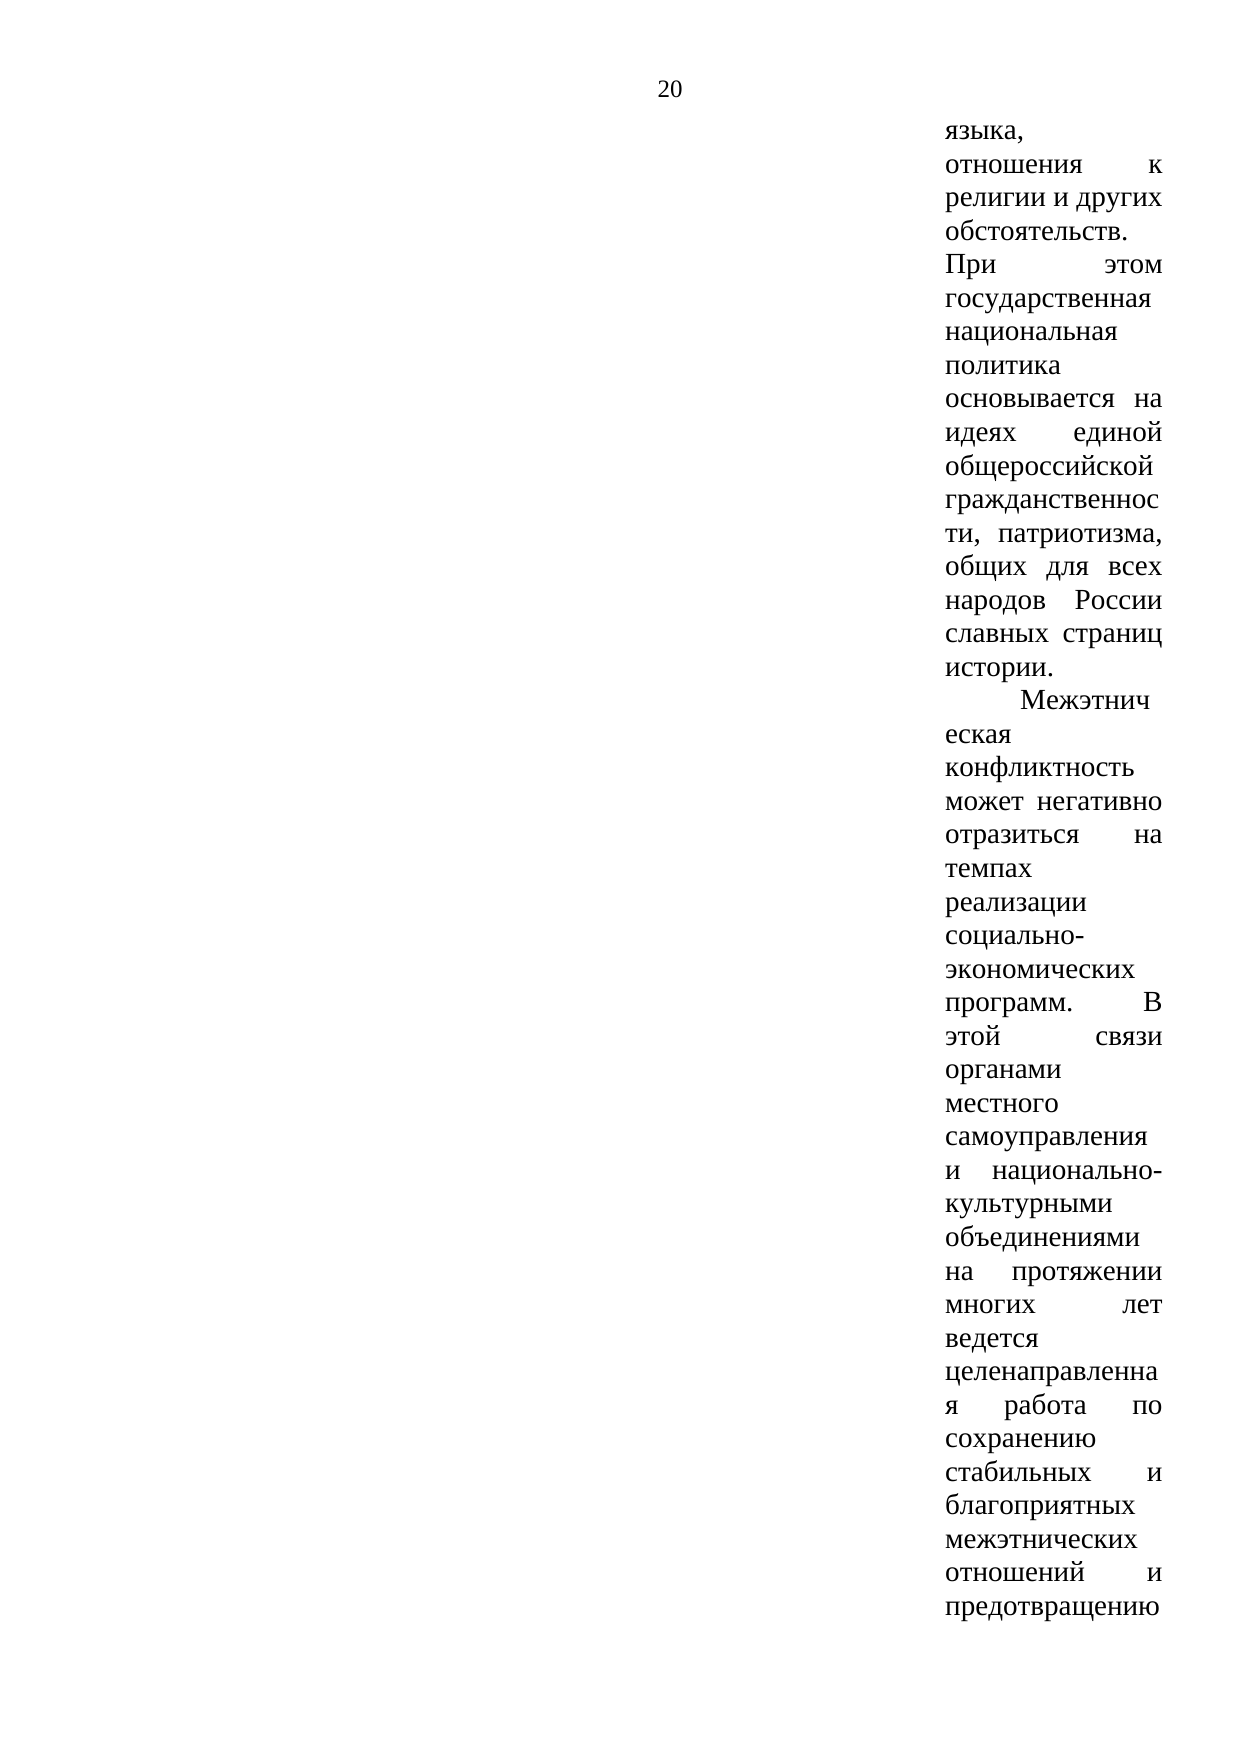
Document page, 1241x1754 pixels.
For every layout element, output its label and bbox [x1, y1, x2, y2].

text [945, 112, 1162, 682]
text [945, 682, 1162, 1622]
